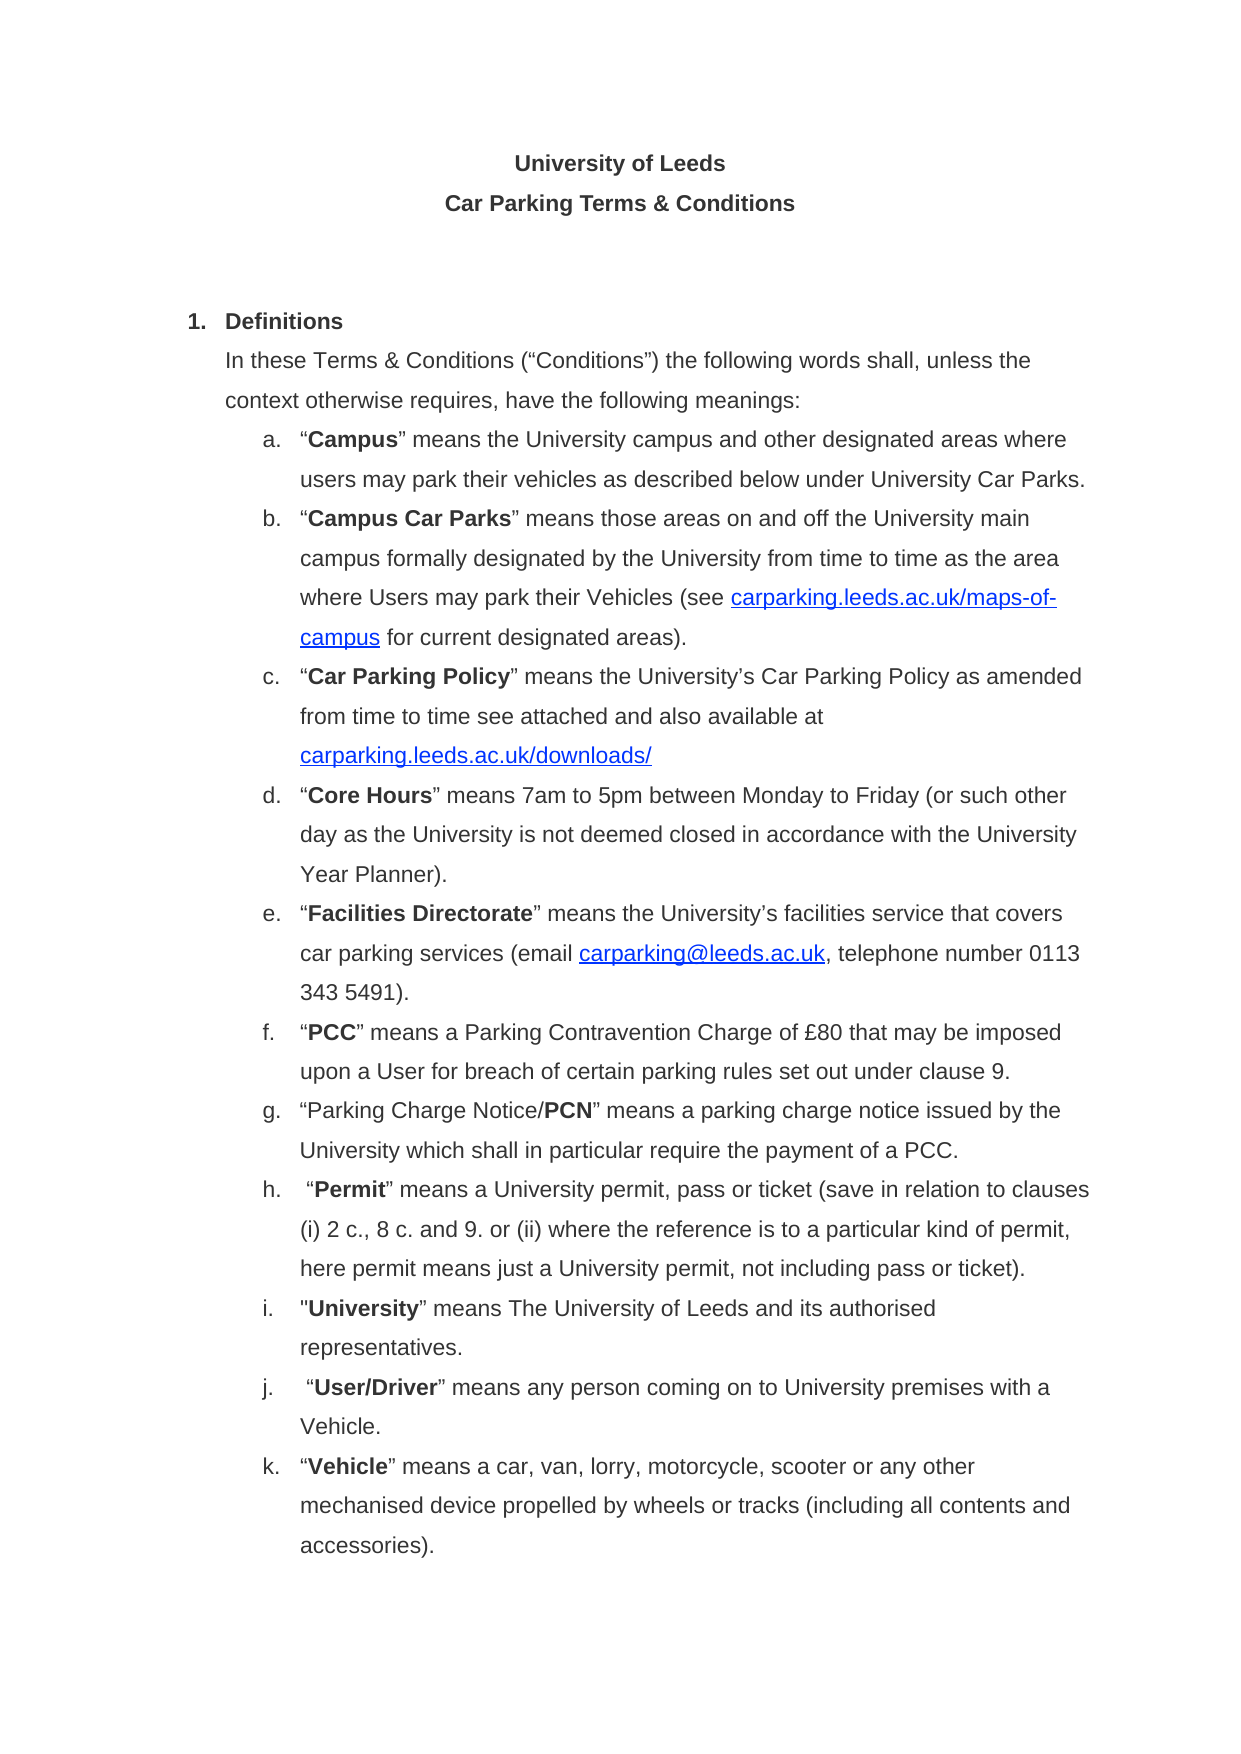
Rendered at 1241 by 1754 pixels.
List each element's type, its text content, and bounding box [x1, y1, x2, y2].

list “Vehicle” means a car, van, lorry, motorcycle, scooter or any other mechanised device propelled by wheels or tracks (including all contents and accessories). [262, 1453, 1090, 1558]
list “Facilities Directorate” means the University’s facilities service that covers car parking services (email carparking@leeds.ac.uk, telephone number 0113 343 5491). [262, 900, 1090, 1005]
list “Core Hours” means 7am to 5pm between Monday to Friday (or such other day as the University is not deemed closed in accordance with the University Year Planner). [262, 782, 1090, 887]
list "University” means The University of Leeds and its authorised representatives. [262, 1295, 1090, 1361]
list “Permit” means a University permit, pass or ticket (save in relation to clauses (i) 2 c., 8 c. and 9. or (ii) where the reference is to a particular kind of permit, here permit means just a University permit, not including pass or ticket). [262, 1176, 1090, 1282]
text In these Terms & Conditions (“Conditions”) the following words shall, unless the context otherwise requires, have the following meanings: [225, 347, 1090, 413]
list “User/Driver” means any person coming on to University premises with a Vehicle. [262, 1374, 1090, 1440]
list “PCC” means a Parking Contravention Charge of £80 that may be imposed upon a User for breach of certain parking rules set out under clause 9. [262, 1018, 1090, 1084]
text Car Parking Terms & Conditions [150, 189, 1090, 216]
list Definitions [187, 308, 1090, 334]
text University of Leeds [150, 150, 1090, 176]
list “Parking Charge Notice/PCN” means a parking charge notice issued by the University which shall in particular require the payment of a PCC. [262, 1097, 1090, 1163]
list “Car Parking Policy” means the University’s Car Parking Policy as amended from time to time see attached and also available at carparking.leeds.ac.uk/downloads/ [262, 663, 1090, 768]
list “Campus Car Parks” means those areas on and off the University main campus formally designated by the University from time to time as the area where Users may park their Vehicles (see carparking.leeds.ac.uk/maps-of-campus for current designated areas). [262, 505, 1090, 650]
list “Campus” means the University campus and other designated areas where users may park their vehicles as described below under University Car Parks. [262, 426, 1090, 492]
